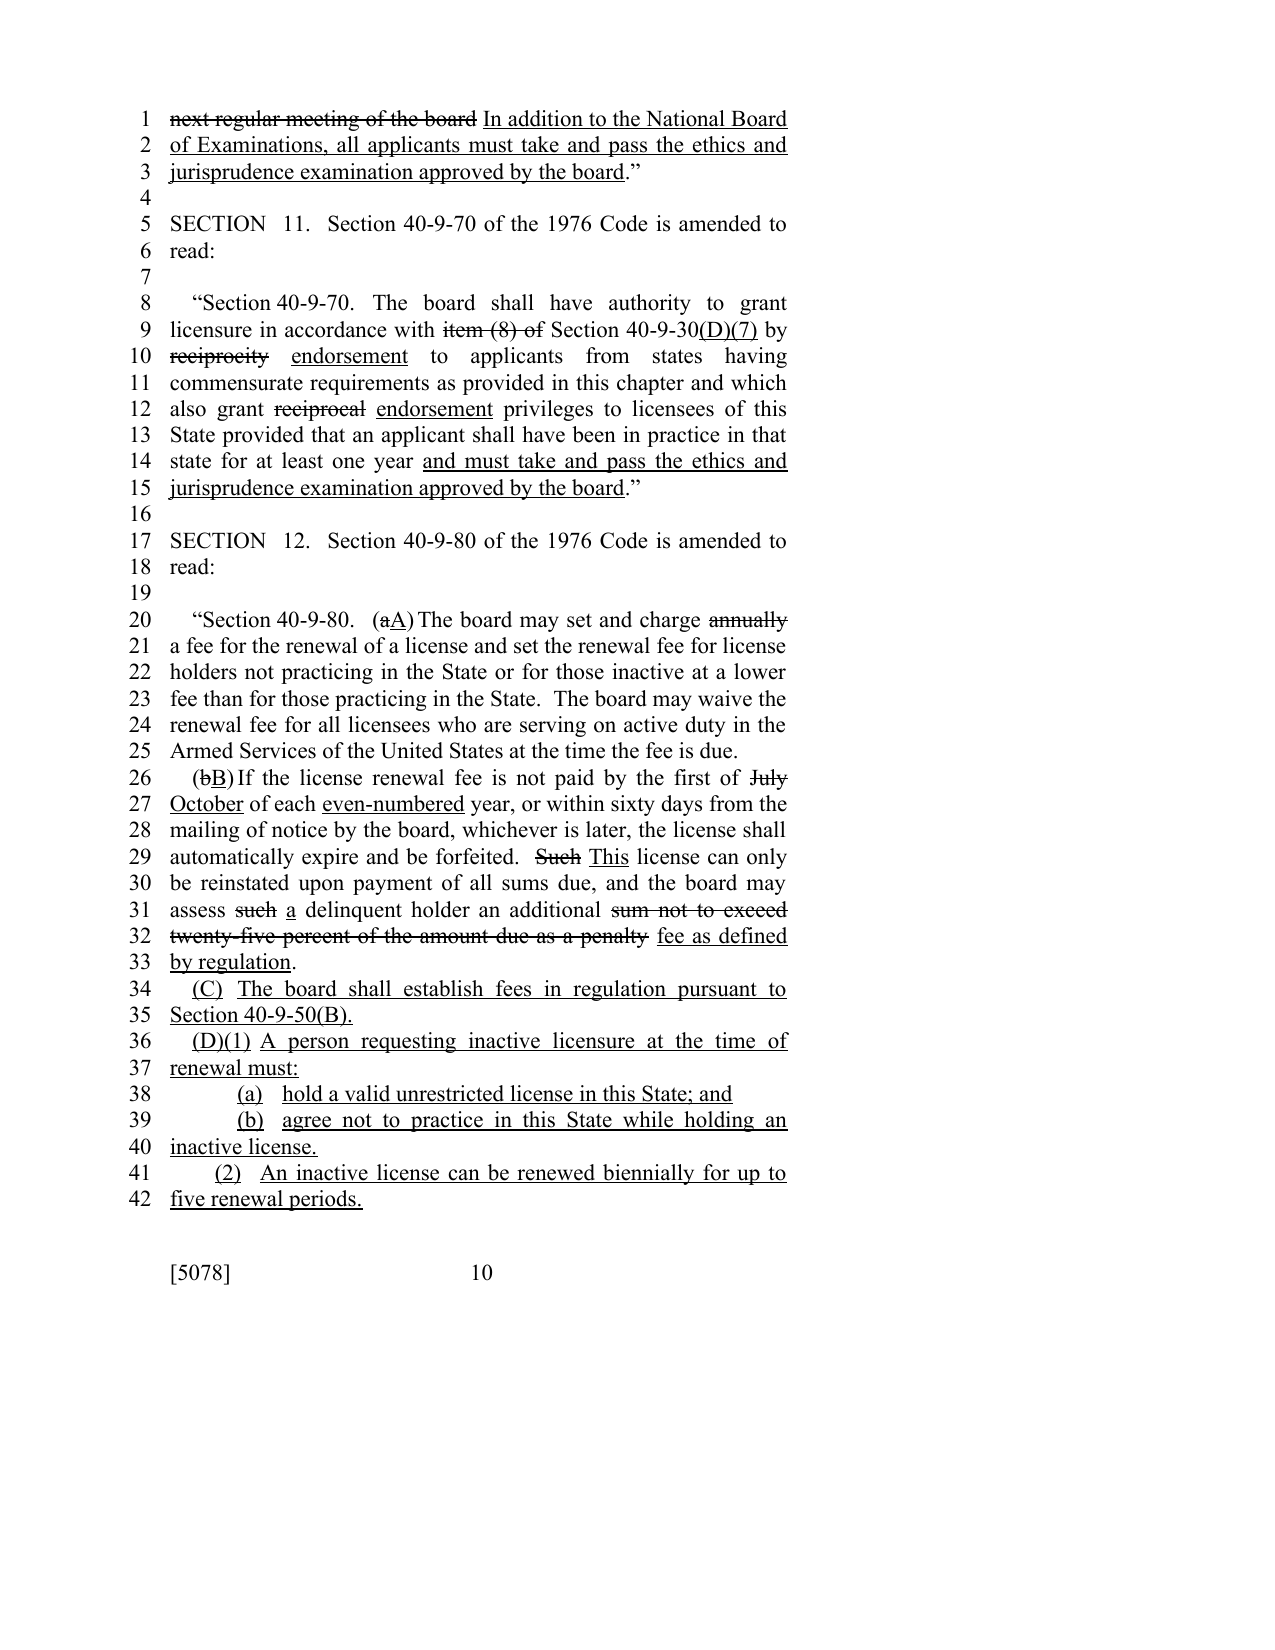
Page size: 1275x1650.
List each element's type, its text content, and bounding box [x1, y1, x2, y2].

text (b) agree not to practice in this State while holding an inactive license. [169, 1106, 787, 1159]
text (a) hold a valid unrestricted license in this State; and [169, 1080, 787, 1106]
text “Section 40-9-70. The board shall have authority to grant licensure in accordance with item (8) of Section 40-9-30(D)(7) by reciprocity endorsement to applicants from states having commensurate requirements as provided in this chapter and which also grant reciprocal endorsement privileges to licensees of this State provided that an applicant shall have been in practice in that state for at least one year and must take and pass the ethics and jurisprudence examination approved by the board.” [169, 289, 787, 500]
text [169, 105, 787, 154]
text SECTION 11. Section 40-9-70 of the 1976 Code is amended to read: [169, 210, 787, 263]
text “Section 40-9-80. (aA) The board may set and charge annually a fee for the renewal of a license and set the renewal fee for license holders not practicing in the State or for those inactive at a lower fee than for those practicing in the State. The board may waive the renewal fee for all licensees who are serving on active duty in the Armed Services of the United States at the time the fee is due. [169, 606, 787, 764]
text (bB) If the license renewal fee is not paid by the first of July October of each even-numbered year, or within sixty days from the mailing of notice by the board, whichever is later, the license shall automatically expire and be forfeited. Such This license can only be reinstated upon payment of all sums due, and the board may assess such a delinquent holder an additional sum not to exceed twenty-five percent of the amount due as a penalty fee as defined by regulation. [169, 764, 787, 975]
text (D)(1) A person requesting inactive licensure at the time of renewal must: [169, 1027, 787, 1080]
text (C) The board shall establish fees in regulation pursuant to Section 40-9-50(B). [169, 975, 787, 1027]
text (2) An inactive license can be renewed biennially for up to five renewal periods. [169, 1159, 787, 1212]
text SECTION 12. Section 40-9-80 of the 1976 Code is amended to read: [169, 527, 787, 579]
